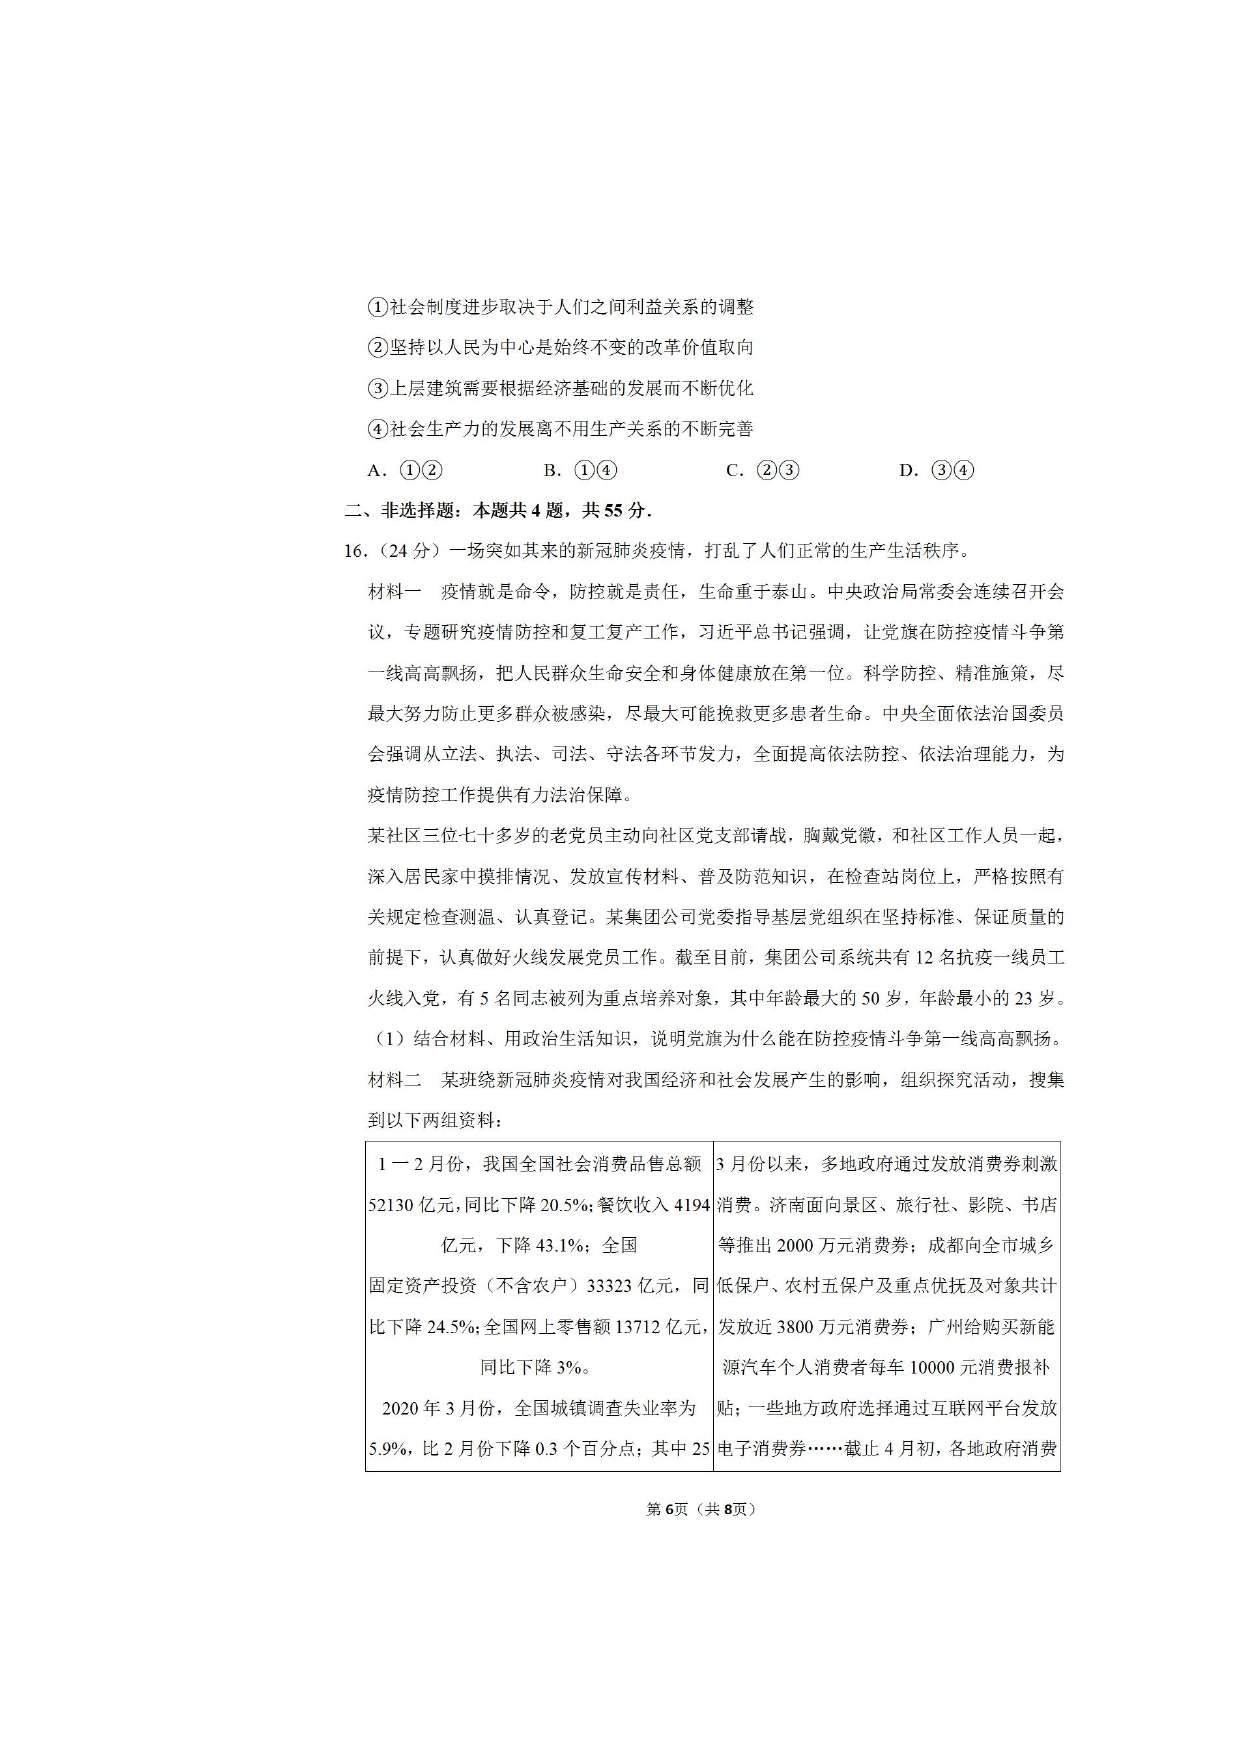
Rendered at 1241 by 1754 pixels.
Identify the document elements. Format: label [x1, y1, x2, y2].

picture [187, 162, 1221, 1592]
